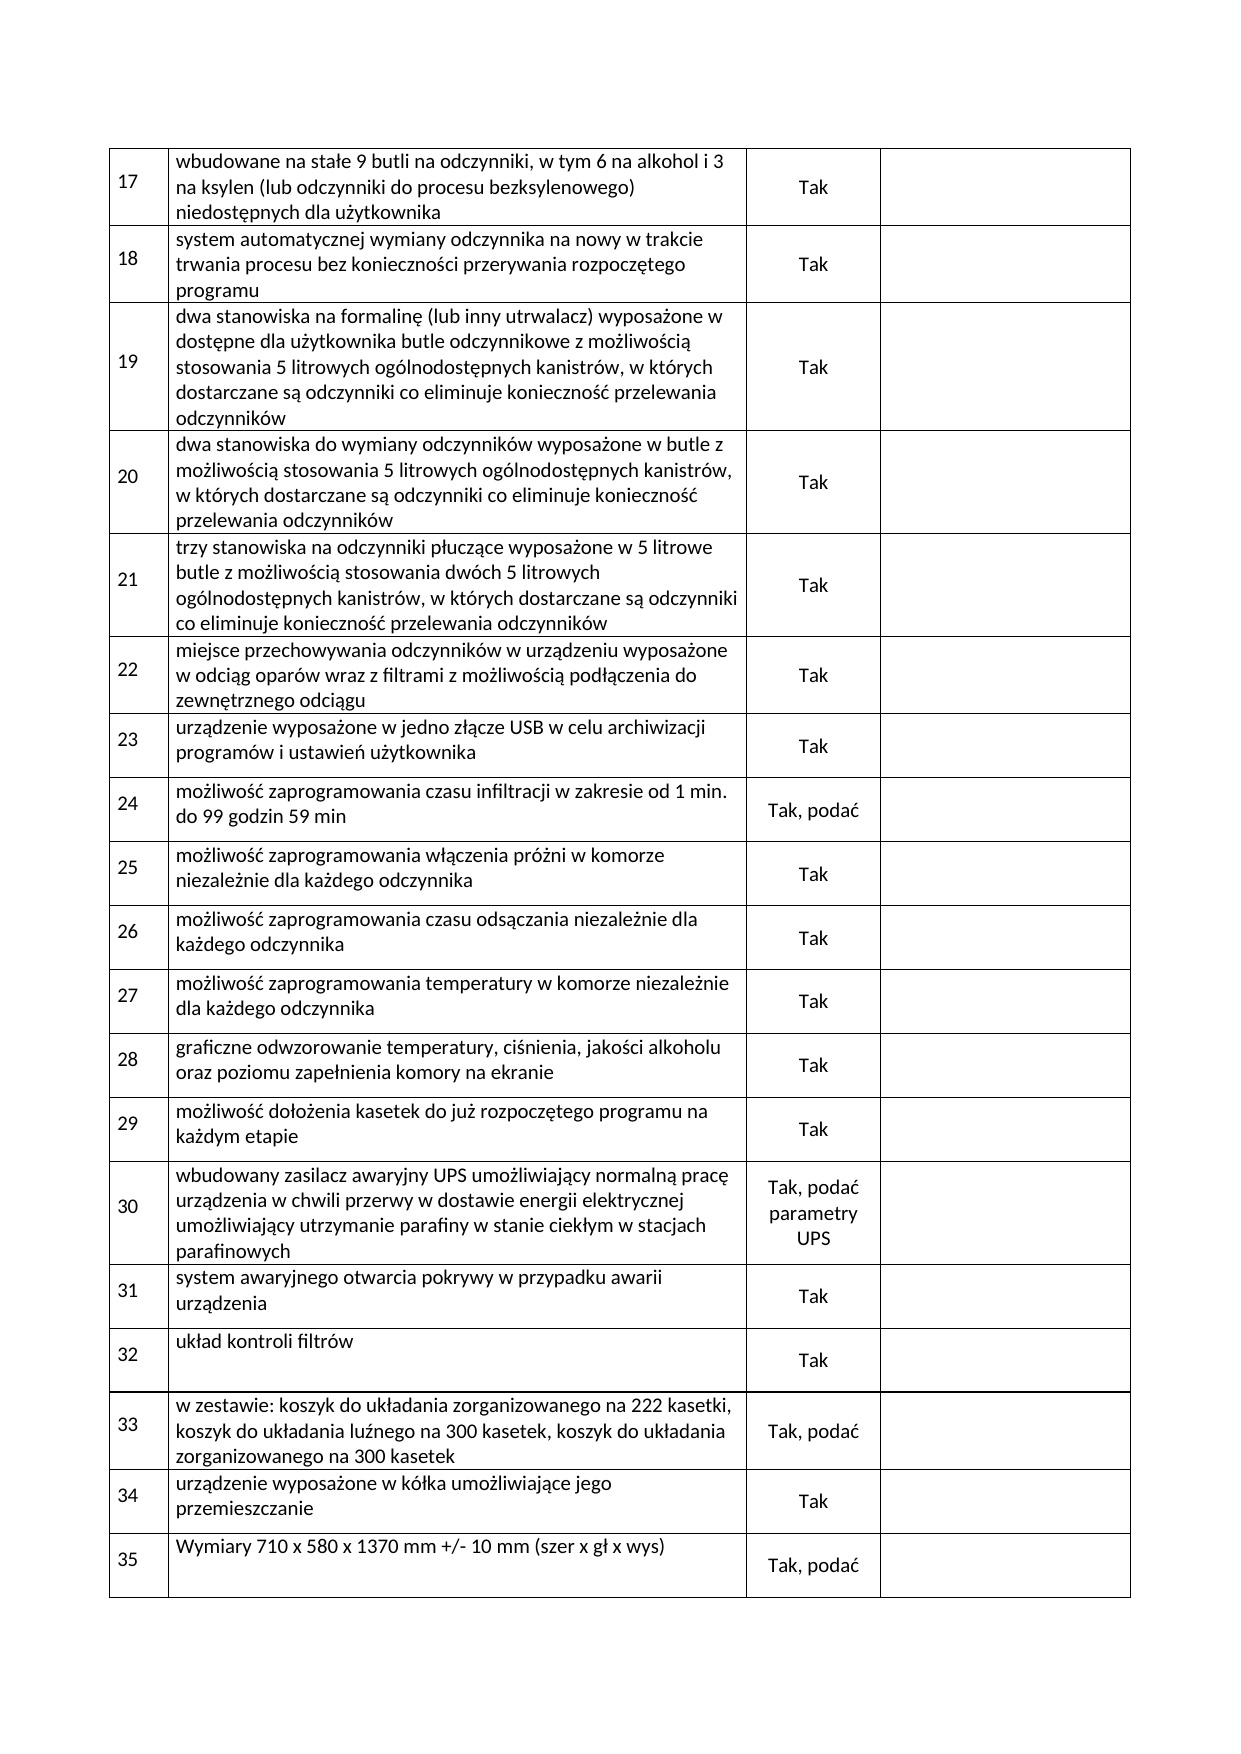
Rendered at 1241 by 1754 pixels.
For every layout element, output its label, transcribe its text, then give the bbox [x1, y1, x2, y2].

table_cell 35 [110, 1534, 168, 1597]
table_cell 26 [110, 906, 168, 969]
table_cell [881, 1393, 1130, 1469]
table_cell [881, 1034, 1130, 1097]
table_cell 27 [110, 970, 168, 1033]
table_cell 28 [110, 1034, 168, 1097]
table_cell 21 [110, 534, 168, 636]
table_cell [881, 303, 1130, 430]
table_cell [881, 778, 1130, 841]
table_cell dwa stanowiska na formalinę (lub inny utrwalacz) wyposażone w dostępne dla użytkownika butle odczynnikowe z możliwością stosowania 5 litrowych ogólnodostępnych kanistrów, w których dostarczane są odczynniki co eliminuje konieczność przelewania odczynników [169, 303, 746, 430]
table_cell możliwość zaprogramowania włączenia próżni w komorze niezależnie dla każdego odczynnika [169, 842, 746, 905]
table_cell 23 [110, 714, 168, 777]
table_cell [881, 431, 1130, 533]
table_cell urządzenie wyposażone w jedno złącze USB w celu archiwizacji programów i ustawień użytkownika [169, 714, 746, 777]
table_cell [881, 226, 1130, 302]
table_cell 30 [110, 1162, 168, 1263]
table_cell [881, 1470, 1130, 1533]
table_cell 20 [110, 431, 168, 533]
table_cell układ kontroli filtrów [169, 1329, 746, 1391]
table_cell [881, 906, 1130, 969]
table_cell system automatycznej wymiany odczynnika na nowy w trakcie trwania procesu bez konieczności przerywania rozpoczętego programu [169, 226, 746, 302]
table_cell Tak [747, 303, 880, 430]
table_cell [881, 714, 1130, 777]
table_cell system awaryjnego otwarcia pokrywy w przypadku awarii urządzenia [169, 1265, 746, 1327]
table_cell Tak, podać [747, 778, 880, 841]
table_cell Tak [747, 1265, 880, 1327]
table_cell urządzenie wyposażone w kółka umożliwiające jego przemieszczanie [169, 1470, 746, 1533]
table_cell [881, 534, 1130, 636]
table_cell Tak [747, 226, 880, 302]
table_cell Tak [747, 534, 880, 636]
table_cell Tak, podać parametry UPS [747, 1162, 880, 1263]
table_cell Tak [747, 149, 880, 225]
table_cell [881, 970, 1130, 1033]
table_cell [881, 1098, 1130, 1161]
table_cell 22 [110, 637, 168, 713]
table_cell [881, 1162, 1130, 1263]
table_cell dwa stanowiska do wymiany odczynników wyposażone w butle z możliwością stosowania 5 litrowych ogólnodostępnych kanistrów, w których dostarczane są odczynniki co eliminuje konieczność przelewania odczynników [169, 431, 746, 533]
table_cell Wymiary 710 x 580 x 1370 mm +/- 10 mm (szer x gł x wys) [169, 1534, 746, 1597]
table_cell 25 [110, 842, 168, 905]
table_cell [881, 1329, 1130, 1391]
table_cell 24 [110, 778, 168, 841]
table_cell 31 [110, 1265, 168, 1327]
table_cell Tak [747, 431, 880, 533]
table_cell Tak, podać [747, 1393, 880, 1469]
table_cell Tak, podać [747, 1534, 880, 1597]
table_cell Tak [747, 842, 880, 905]
table_cell [881, 1534, 1130, 1597]
table_cell możliwość zaprogramowania temperatury w komorze niezależnie dla każdego odczynnika [169, 970, 746, 1033]
table_cell trzy stanowiska na odczynniki płuczące wyposażone w 5 litrowe butle z możliwością stosowania dwóch 5 litrowych ogólnodostępnych kanistrów, w których dostarczane są odczynniki co eliminuje konieczność przelewania odczynników [169, 534, 746, 636]
table_cell w zestawie: koszyk do układania zorganizowanego na 222 kasetki, koszyk do układania luźnego na 300 kasetek, koszyk do układania zorganizowanego na 300 kasetek [169, 1393, 746, 1469]
table_cell Tak [747, 714, 880, 777]
table_cell Tak [747, 1470, 880, 1533]
table_cell Tak [747, 637, 880, 713]
table_cell 33 [110, 1393, 168, 1469]
table_cell możliwość zaprogramowania czasu infiltracji w zakresie od 1 min. do 99 godzin 59 min [169, 778, 746, 841]
table_cell wbudowany zasilacz awaryjny UPS umożliwiający normalną pracę urządzenia w chwili przerwy w dostawie energii elektrycznej umożliwiający utrzymanie parafiny w stanie ciekłym w stacjach parafinowych [169, 1162, 746, 1263]
table_cell 17 [110, 149, 168, 225]
table_cell 34 [110, 1470, 168, 1533]
table_cell miejsce przechowywania odczynników w urządzeniu wyposażone w odciąg oparów wraz z filtrami z możliwością podłączenia do zewnętrznego odciągu [169, 637, 746, 713]
table_cell [881, 637, 1130, 713]
table_cell 19 [110, 303, 168, 430]
table_cell [881, 149, 1130, 225]
table_cell [881, 1265, 1130, 1327]
table_cell 18 [110, 226, 168, 302]
table_cell Tak [747, 1034, 880, 1097]
table_cell Tak [747, 1329, 880, 1391]
table_cell wbudowane na stałe 9 butli na odczynniki, w tym 6 na alkohol i 3 na ksylen (lub odczynniki do procesu bezksylenowego) niedostępnych dla użytkownika [169, 149, 746, 225]
table_cell 29 [110, 1098, 168, 1161]
table_cell Tak [747, 1098, 880, 1161]
table_cell możliwość dołożenia kasetek do już rozpoczętego programu na każdym etapie [169, 1098, 746, 1161]
table_cell Tak [747, 970, 880, 1033]
table_cell możliwość zaprogramowania czasu odsączania niezależnie dla każdego odczynnika [169, 906, 746, 969]
table_cell [881, 842, 1130, 905]
table_cell 32 [110, 1329, 168, 1391]
table_cell Tak [747, 906, 880, 969]
table_cell graficzne odwzorowanie temperatury, ciśnienia, jakości alkoholu oraz poziomu zapełnienia komory na ekranie [169, 1034, 746, 1097]
